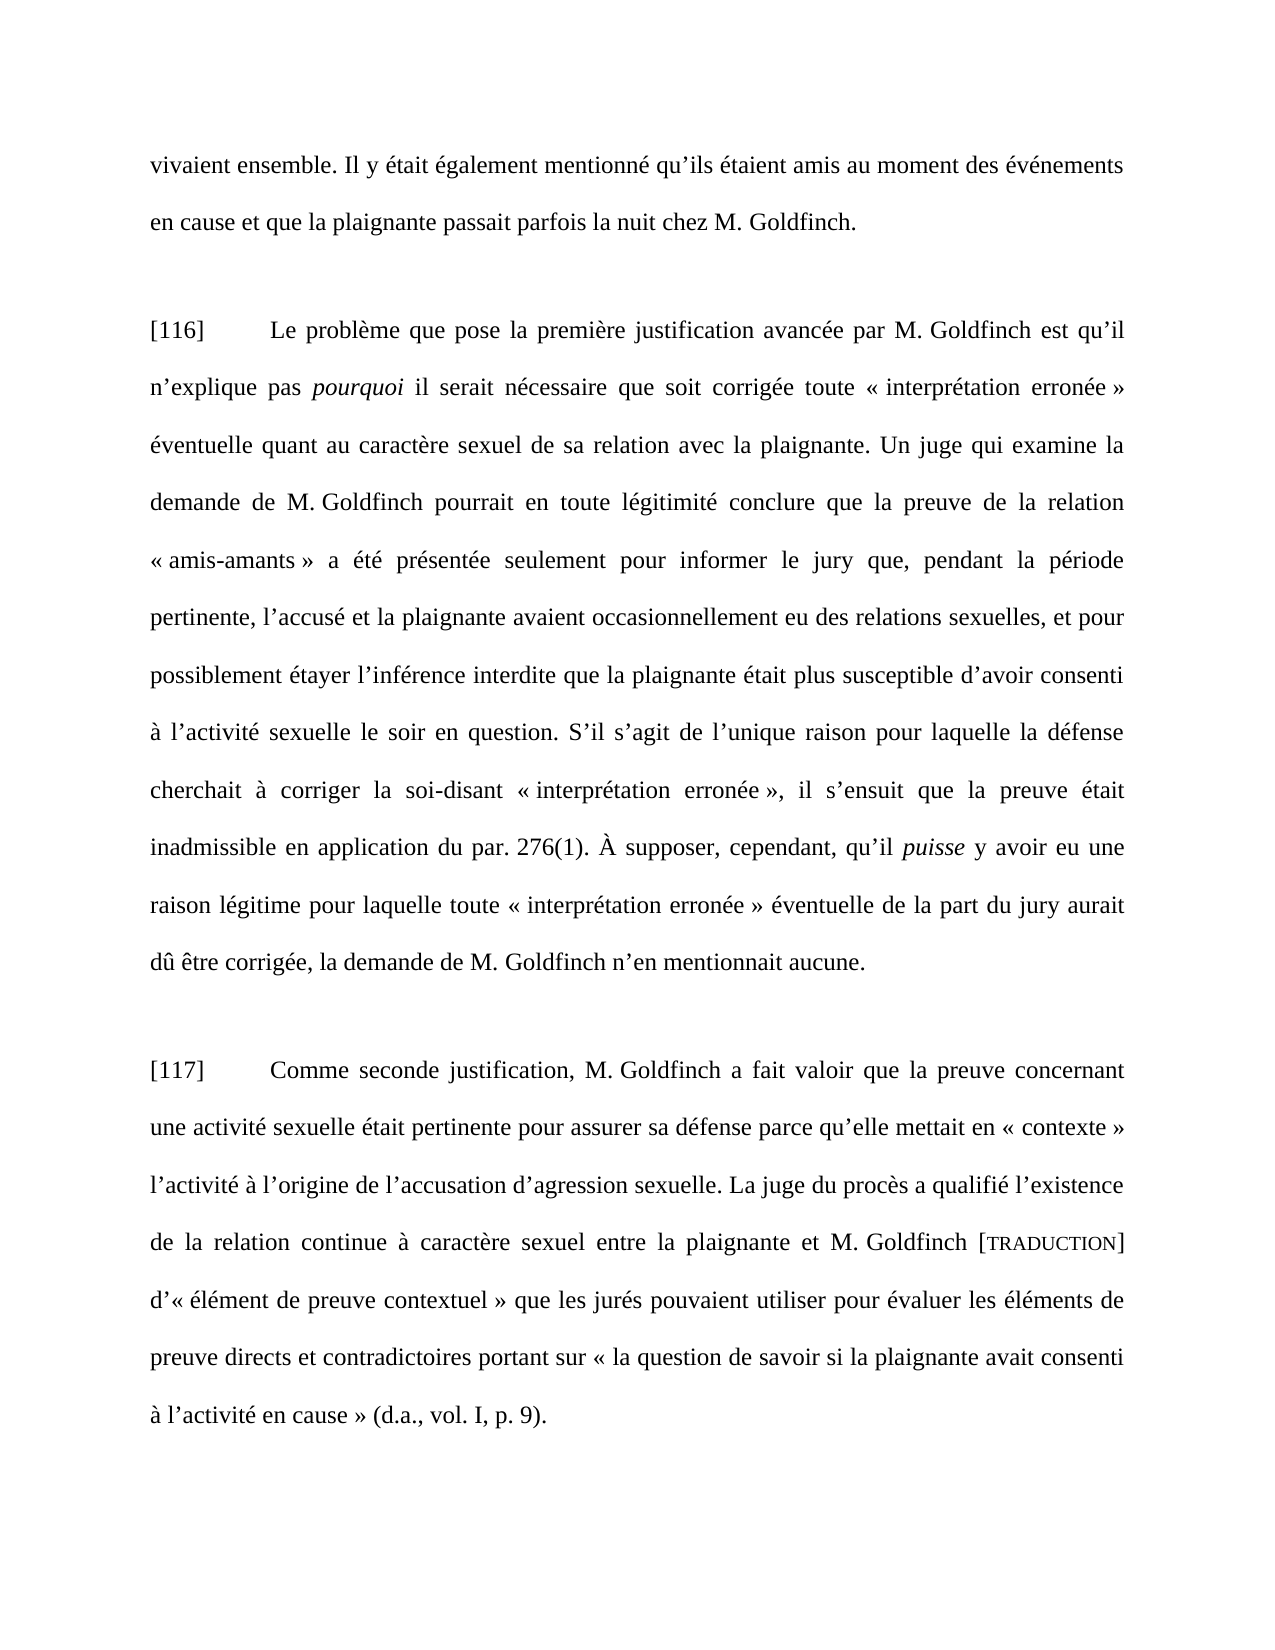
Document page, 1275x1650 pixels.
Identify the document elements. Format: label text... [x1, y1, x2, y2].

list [150, 150, 1125, 236]
list Le problème que pose la première justification avancée par M. Goldfinch est qu’il n’explique pas pourquoi il serait nécessaire que soit corrigée toute « interprétation erronée » éventuelle quant au caractère sexuel de sa relation avec la plaignante. Un juge qui examine la demande de M. Goldfinch pourrait en toute légitimité conclure que la preuve de la relation « amis-amants » a été présentée seulement pour informer le jury que, pendant la période pertinente, l’accusé et la plaignante avaient occasionnellement eu des relations sexuelles, et pour possiblement étayer l’inférence interdite que la plaignante était plus susceptible d’avoir consenti à l’activité sexuelle le soir en question. S’il s’agit de l’unique raison pour laquelle la défense cherchait à corriger la soi-disant « interprétation erronée », il s’ensuit que la preuve était inadmissible en application du par. 276(1). À supposer, cependant, qu’il puisse y avoir eu une raison légitime pour laquelle toute « interprétation erronée » éventuelle de la part du jury aurait dû être corrigée, la demande de M. Goldfinch n’en mentionnait aucune. [150, 315, 1125, 976]
list Comme seconde justification, M. Goldfinch a fait valoir que la preuve concernant une activité sexuelle était pertinente pour assurer sa défense parce qu’elle mettait en « contexte » l’activité à l’origine de l’accusation d’agression sexuelle. La juge du procès a qualifié l’existence de la relation continue à caractère sexuel entre la plaignante et M. Goldfinch [traduction] d’« élément de preuve contextuel » que les jurés pouvaient utiliser pour évaluer les éléments de preuve directs et contradictoires portant sur « la question de savoir si la plaignante avait consenti à l’activité en cause » (d.a., vol. I, p. 9). [150, 1055, 1125, 1429]
